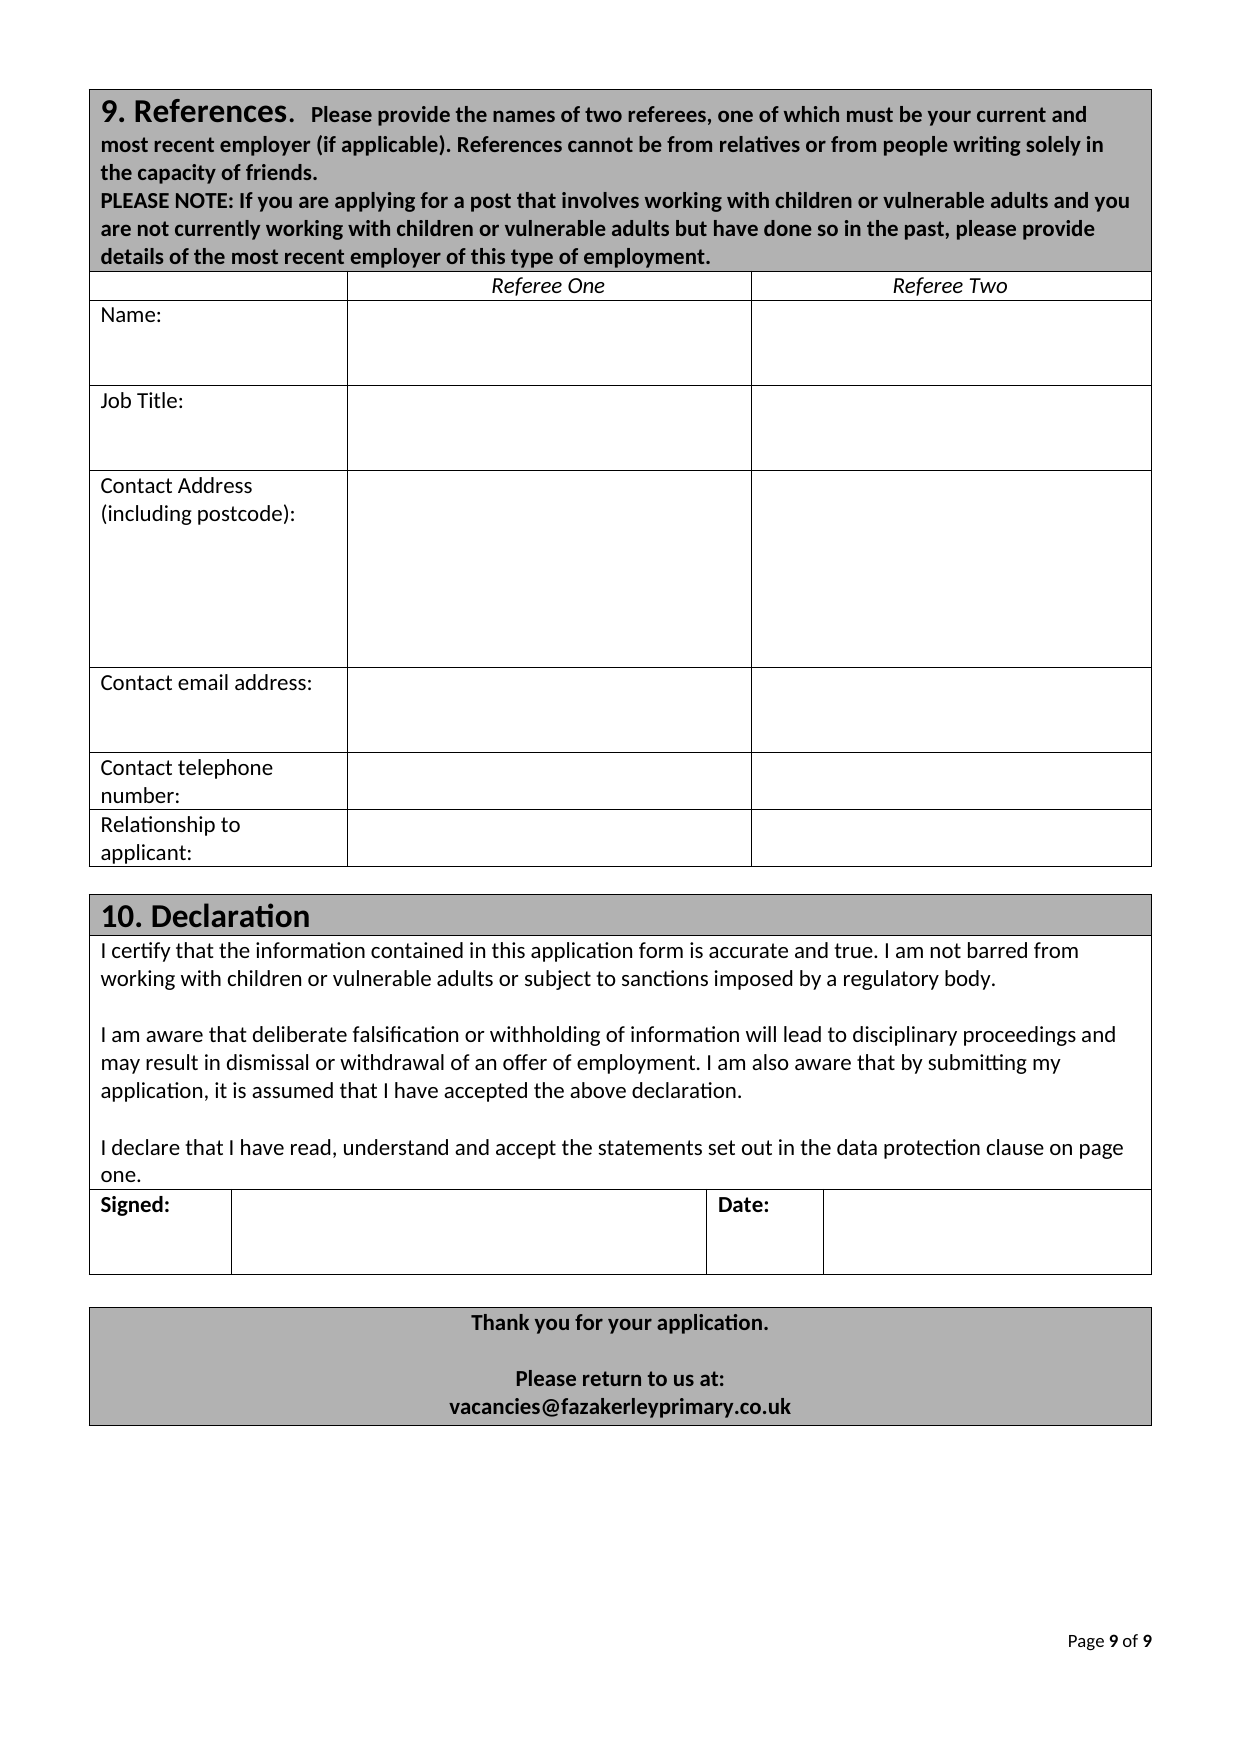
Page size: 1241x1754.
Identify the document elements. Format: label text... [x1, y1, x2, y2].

table_cell [752, 471, 1151, 667]
table_cell [90, 272, 347, 299]
table_cell [348, 810, 751, 866]
table_cell [348, 386, 751, 470]
table_header Thank you for your application. Please return to us at: vacancies@fazakerleyprimary.co.uk [90, 1308, 1151, 1425]
table_cell [348, 301, 751, 385]
table_cell [752, 668, 1151, 752]
table_cell Relationship to applicant: [90, 810, 347, 866]
table_cell Date: [707, 1190, 823, 1274]
table_cell Contact Address (including postcode): [90, 471, 347, 667]
table_cell [348, 753, 751, 809]
table_cell Contact telephone number: [90, 753, 347, 809]
table_cell Signed: [90, 1190, 231, 1274]
table_cell Name: [90, 301, 347, 385]
table_cell [752, 386, 1151, 470]
table_header 9. References. Please provide the names of two referees, one of which must be your current and most recent employer (if applicable). References cannot be from relatives or from people writing solely in the capacity of friends. PLEASE NOTE: If you are applying for a post that involves working with children or vulnerable adults and you are not currently working with children or vulnerable adults but have done so in the past, please provide details of the most recent employer of this type of employment. [90, 90, 1151, 271]
table_cell I certify that the information contained in this application form is accurate and true. I am not barred from working with children or vulnerable adults or subject to sanctions imposed by a regulatory body. I am aware that deliberate falsification or withholding of information will lead to disciplinary proceedings and may result in dismissal or withdrawal of an offer of employment. I am also aware that by submitting my application, it is assumed that I have accepted the above declaration. I declare that I have read, understand and accept the statements set out in the data protection clause on page one. [90, 936, 1151, 1189]
table_cell Job Title: [90, 386, 347, 470]
table_cell Referee Two [752, 272, 1151, 299]
table_cell [232, 1190, 706, 1274]
table_cell Referee One [348, 272, 751, 299]
table_cell [348, 668, 751, 752]
table_cell [752, 301, 1151, 385]
table_cell [348, 471, 751, 667]
table_cell [752, 810, 1151, 866]
table_cell [824, 1190, 1151, 1274]
table_cell [752, 753, 1151, 809]
table_cell Contact email address: [90, 668, 347, 752]
table_header 10. Declaration [90, 895, 1151, 935]
